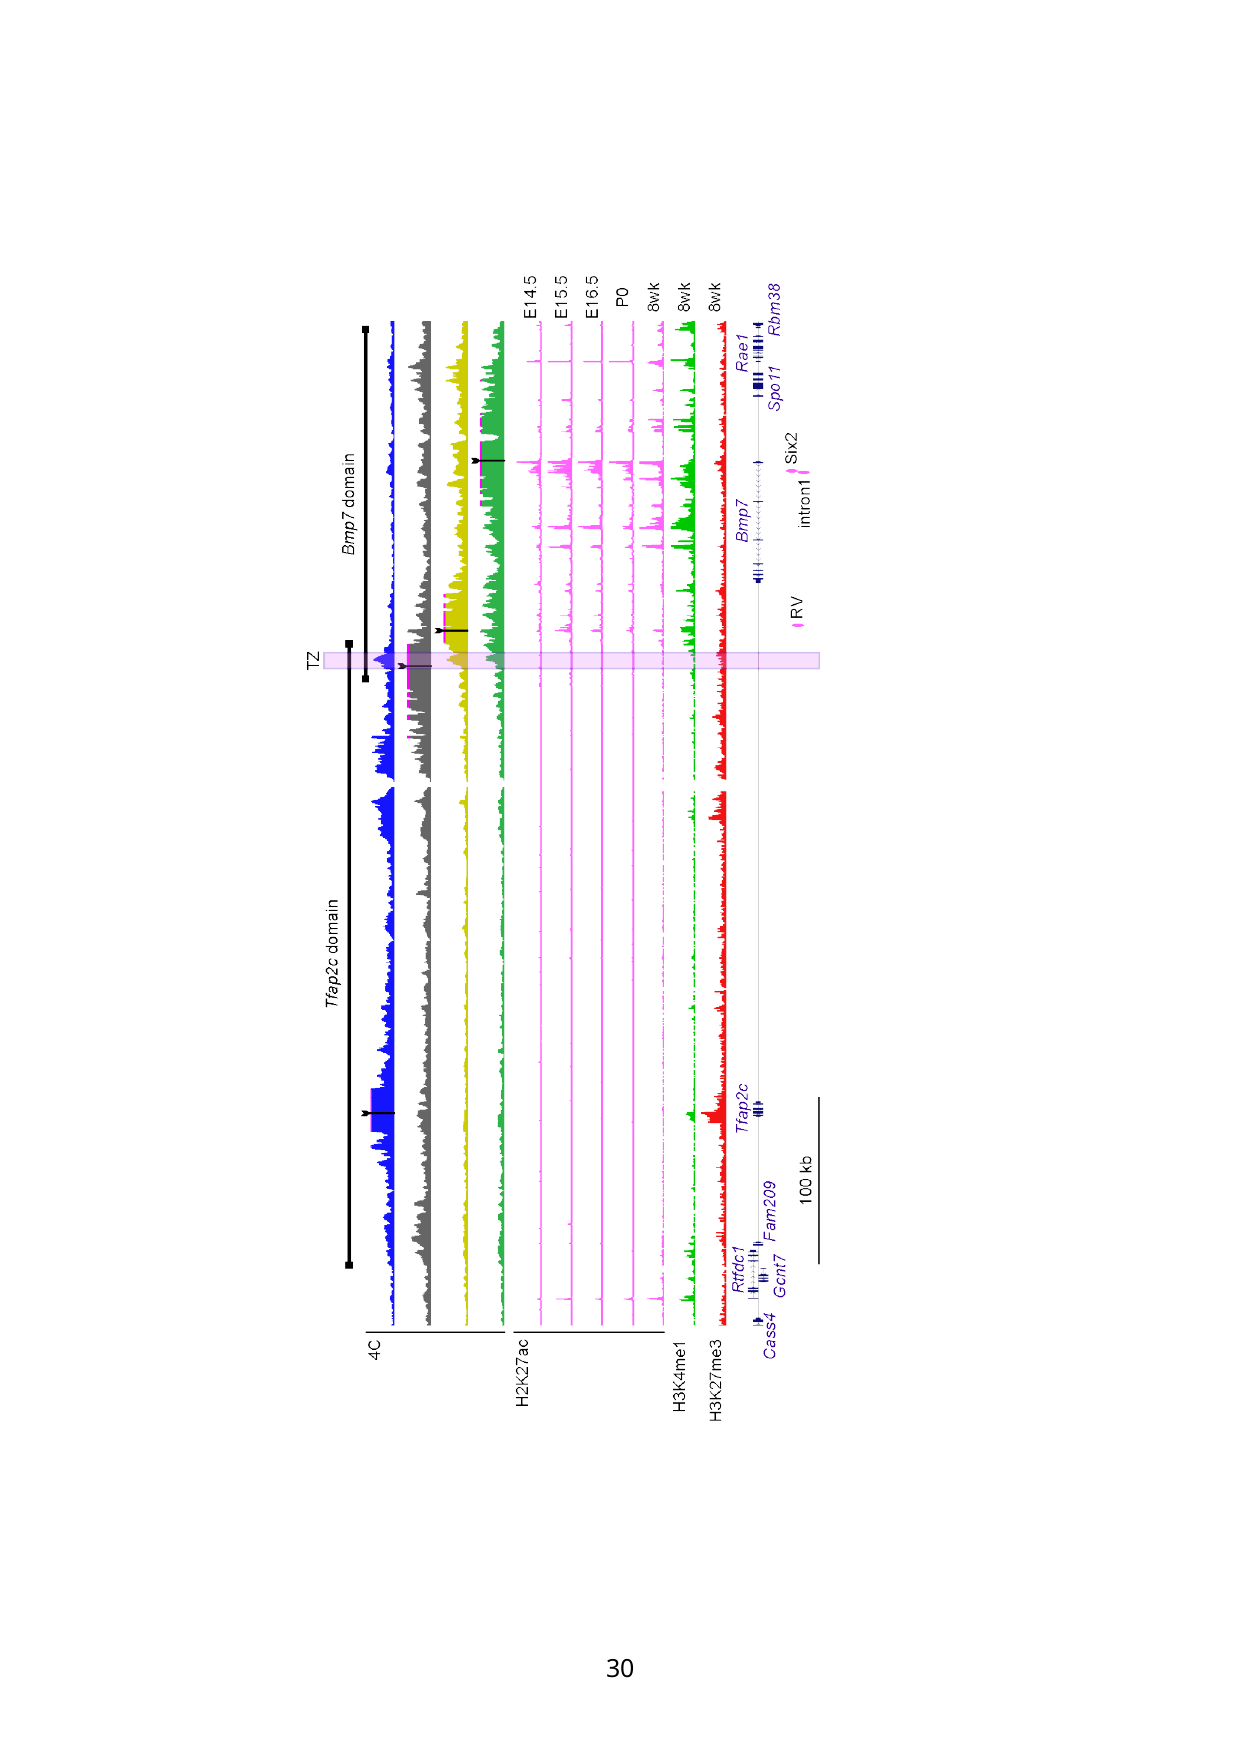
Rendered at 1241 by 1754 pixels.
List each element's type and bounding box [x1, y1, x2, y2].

picture [305, 277, 820, 1421]
